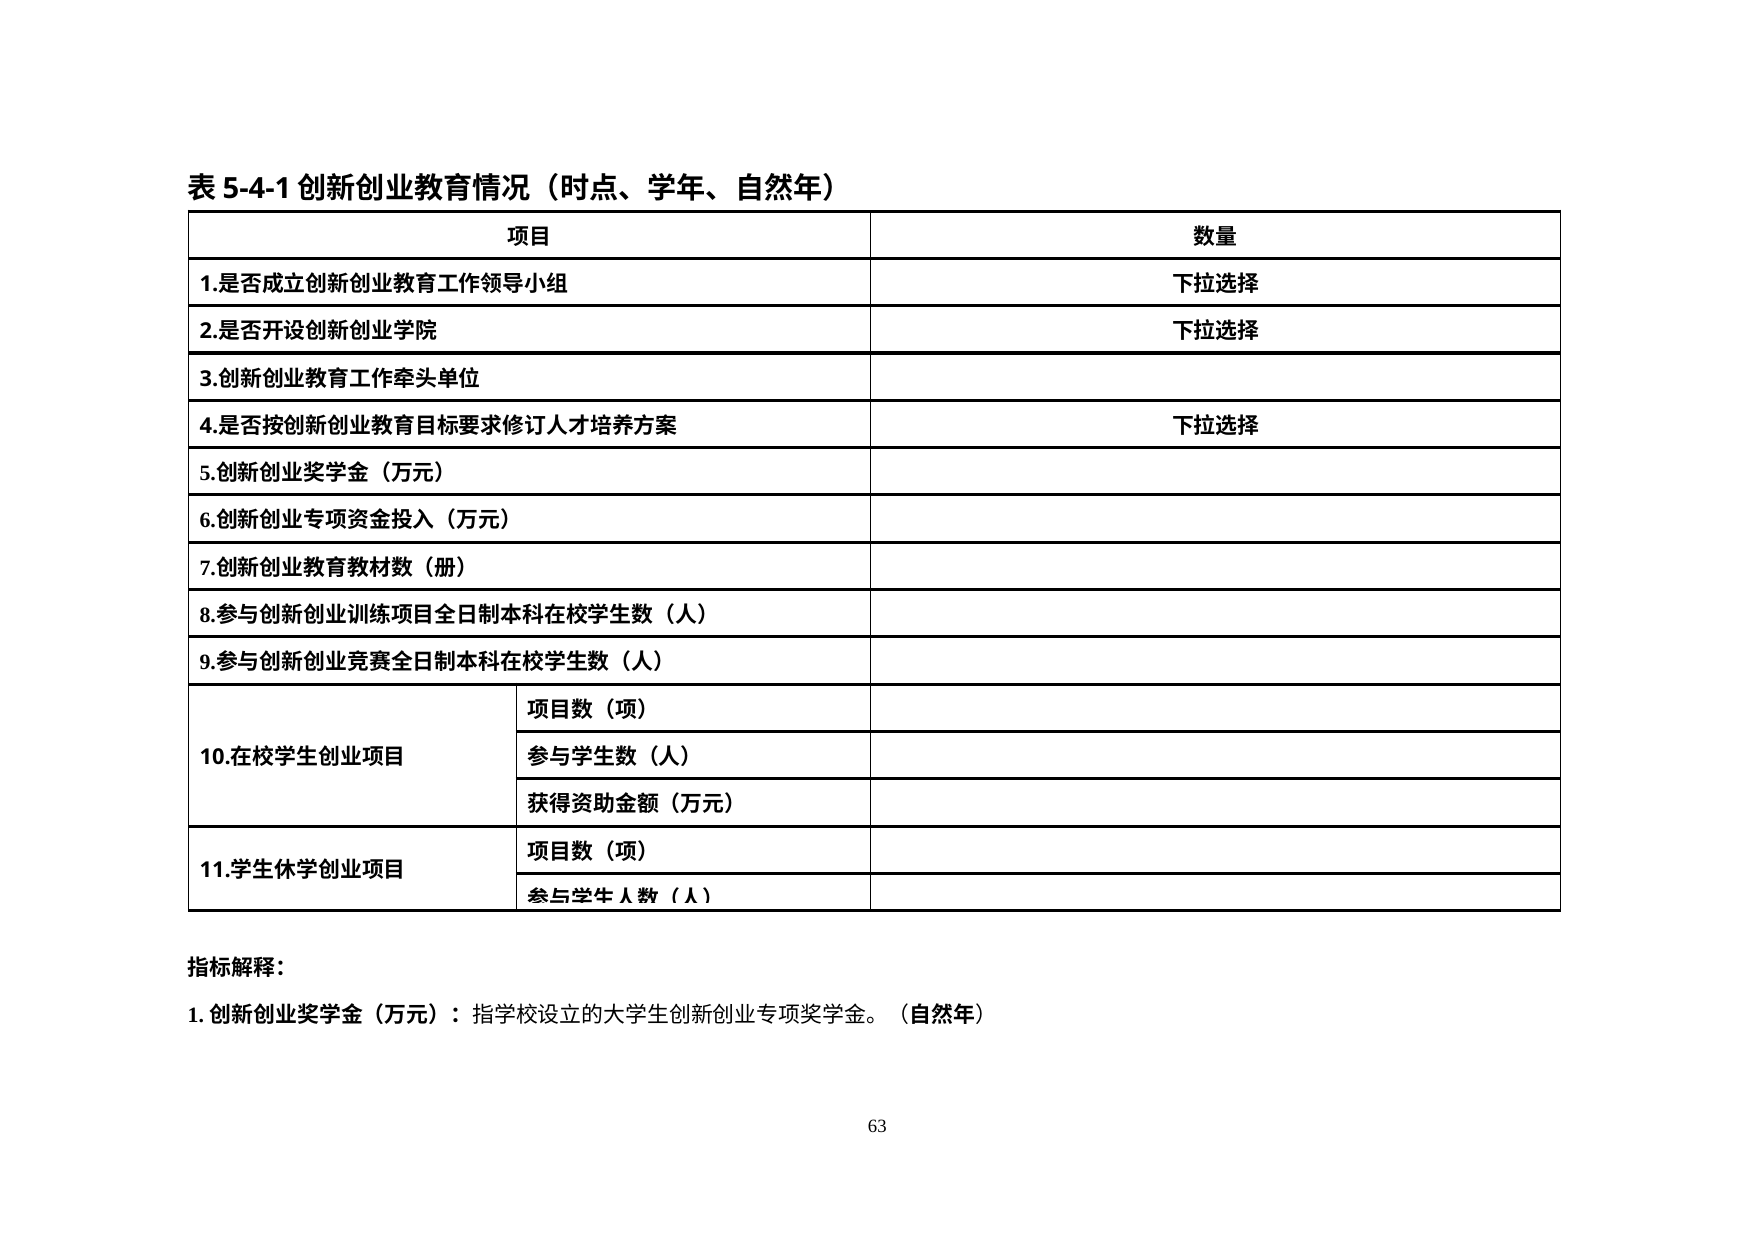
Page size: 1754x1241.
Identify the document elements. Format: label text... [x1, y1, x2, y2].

table_cell 9.参与创新创业竞赛全日制本科在校学生数（人） [189, 638, 870, 682]
table_cell 4.是否按创新创业教育目标要求修订人才培养方案 [189, 402, 870, 446]
table_header 数量 [871, 213, 1560, 257]
table_cell [871, 591, 1560, 635]
table_cell 下拉选择 [871, 260, 1560, 304]
table_cell [871, 355, 1560, 399]
table_cell 2.是否开设创新创业学院 [189, 307, 870, 351]
table_cell [871, 875, 1560, 909]
table_cell 8.参与创新创业训练项目全日制本科在校学生数（人） [189, 591, 870, 635]
table_cell 1.是否成立创新创业教育工作领导小组 [189, 260, 870, 304]
table_cell [871, 686, 1560, 730]
table_cell 6.创新创业专项资金投入（万元） [189, 496, 870, 541]
table_cell 项目数（项） [517, 828, 870, 872]
text 1. 创新创业奖学金（万元）：指学校设立的大学生创新创业专项奖学金。（自然年） [187, 997, 1566, 1029]
table_cell 7.创新创业教育教材数（册） [189, 544, 870, 588]
table_cell 获得资助金额（万元） [517, 780, 870, 825]
text 指标解释： [187, 949, 1566, 981]
table_cell [871, 544, 1560, 588]
table_cell 参与学生数（人） [517, 733, 870, 777]
table_cell [871, 638, 1560, 682]
table_header 项目 [189, 213, 870, 257]
subtitle 表5-4-1创新创业教育情况（时点、学年、自然年） [187, 165, 1566, 207]
table_cell [871, 733, 1560, 777]
table_cell [871, 780, 1560, 825]
table_cell 下拉选择 [871, 307, 1560, 351]
table_cell 参与学生人数（人） [517, 875, 870, 909]
table_cell [871, 496, 1560, 541]
table_cell [871, 828, 1560, 872]
table_cell 3.创新创业教育工作牵头单位 [189, 355, 870, 399]
table_cell 下拉选择 [871, 402, 1560, 446]
table_cell [871, 449, 1560, 493]
table_cell 11.学生休学创业项目 [189, 828, 516, 909]
table_cell 10.在校学生创业项目 [189, 686, 516, 825]
table_cell 项目数（项） [517, 686, 870, 730]
table_cell 5.创新创业奖学金（万元） [189, 449, 870, 493]
